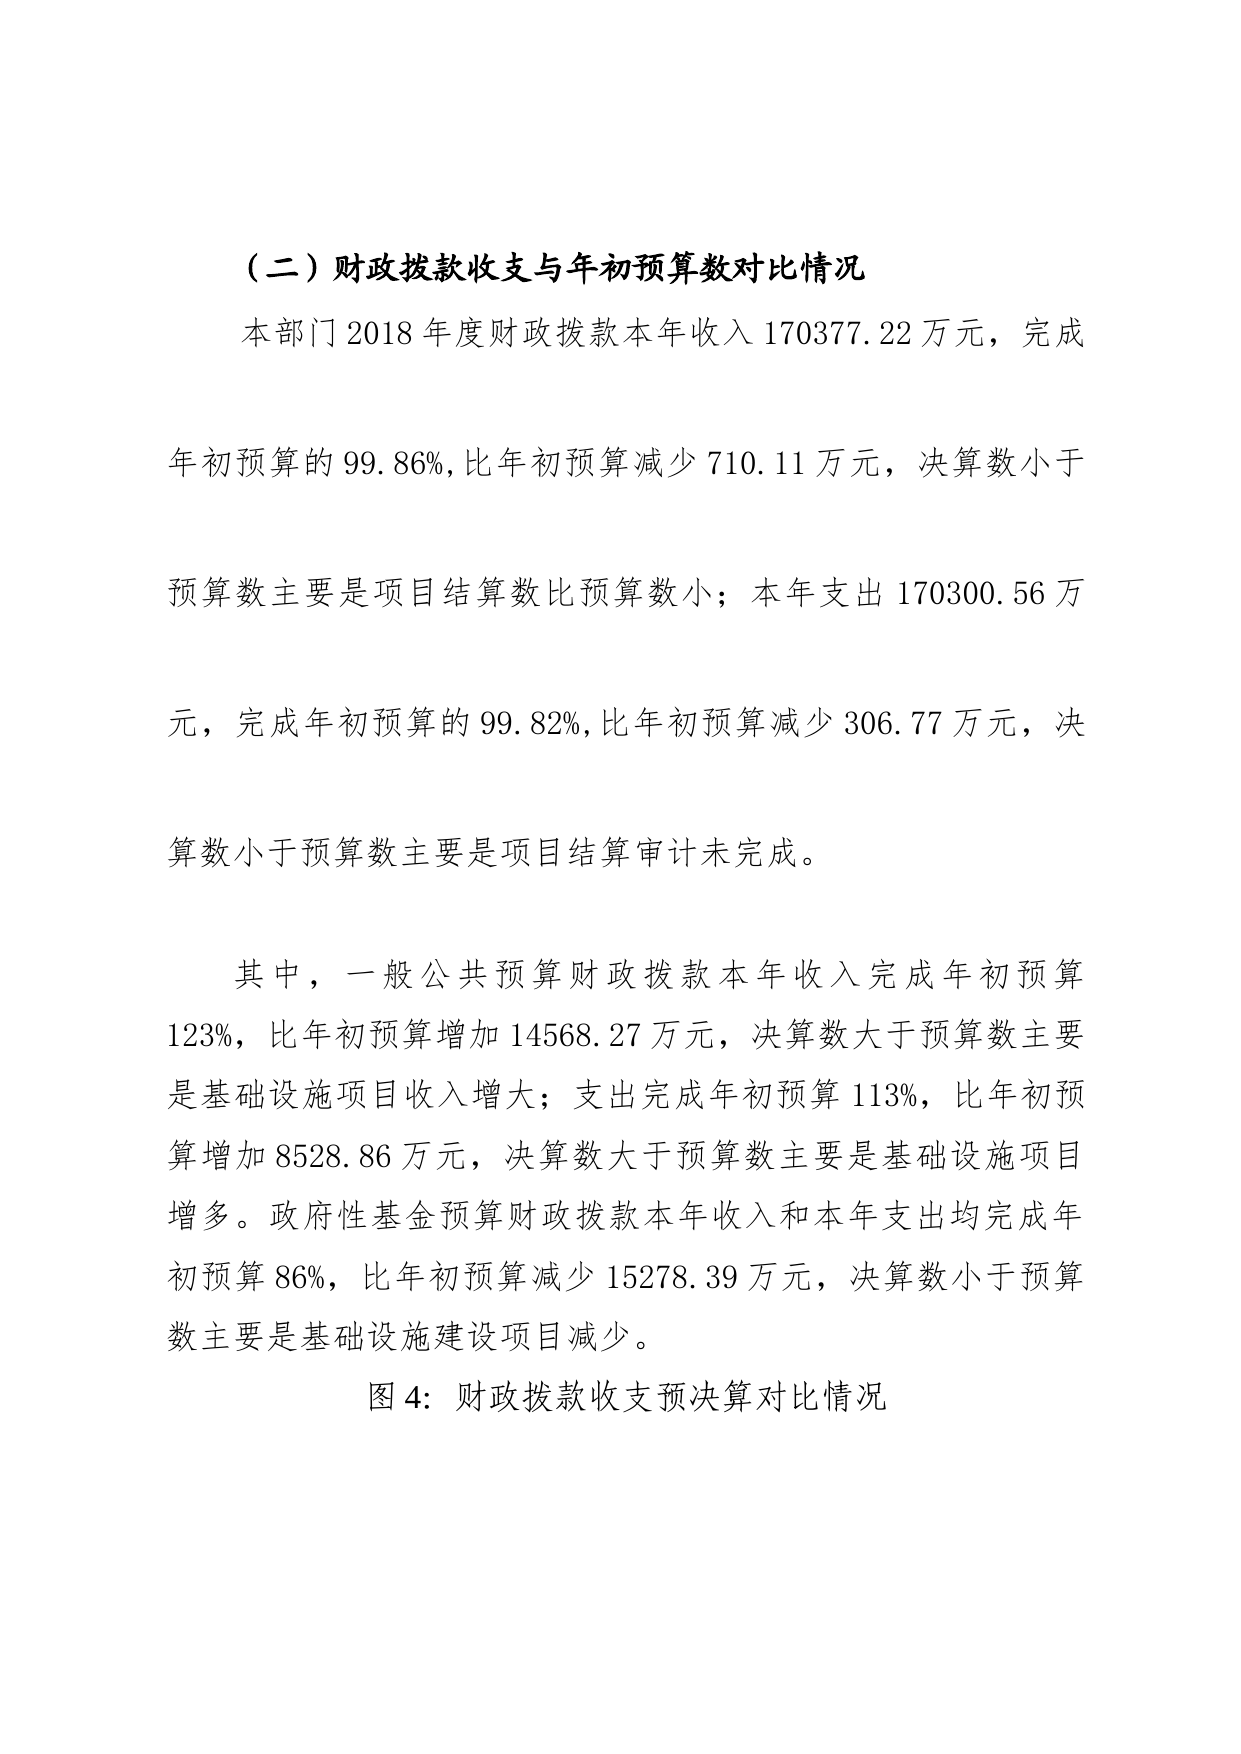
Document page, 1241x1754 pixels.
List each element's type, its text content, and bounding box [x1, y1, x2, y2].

text 本部门2018年度财政拨款本年收入170377.22万元，完成年初预算的99.86%,比年初预算减少710.11万元，决算数小于预算数主要是项目结算数比预算数小；本年支出170300.56万元，完成年初预算的99.82%,比年初预算减少306.77万元，决算数小于预算数主要是项目结算审计未完成。 [165, 298, 1087, 883]
text 图4：财政拨款收支预决算对比情况 [165, 1361, 1087, 1421]
text 其中，一般公共预算财政拨款本年收入完成年初预算123%，比年初预算增加14568.27万元，决算数大于预算数主要是基础设施项目收入增大；支出完成年初预算113%，比年初预算增加8528.86万元，决算数大于预算数主要是基础设施项目增多。政府性基金预算财政拨款本年收入和本年支出均完成年初预算86%，比年初预算减少15278.39万元，决算数小于预算数主要是基础设施建设项目减少。 [165, 938, 1087, 1361]
text （二）财政拨款收支与年初预算数对比情况 [165, 233, 1087, 298]
